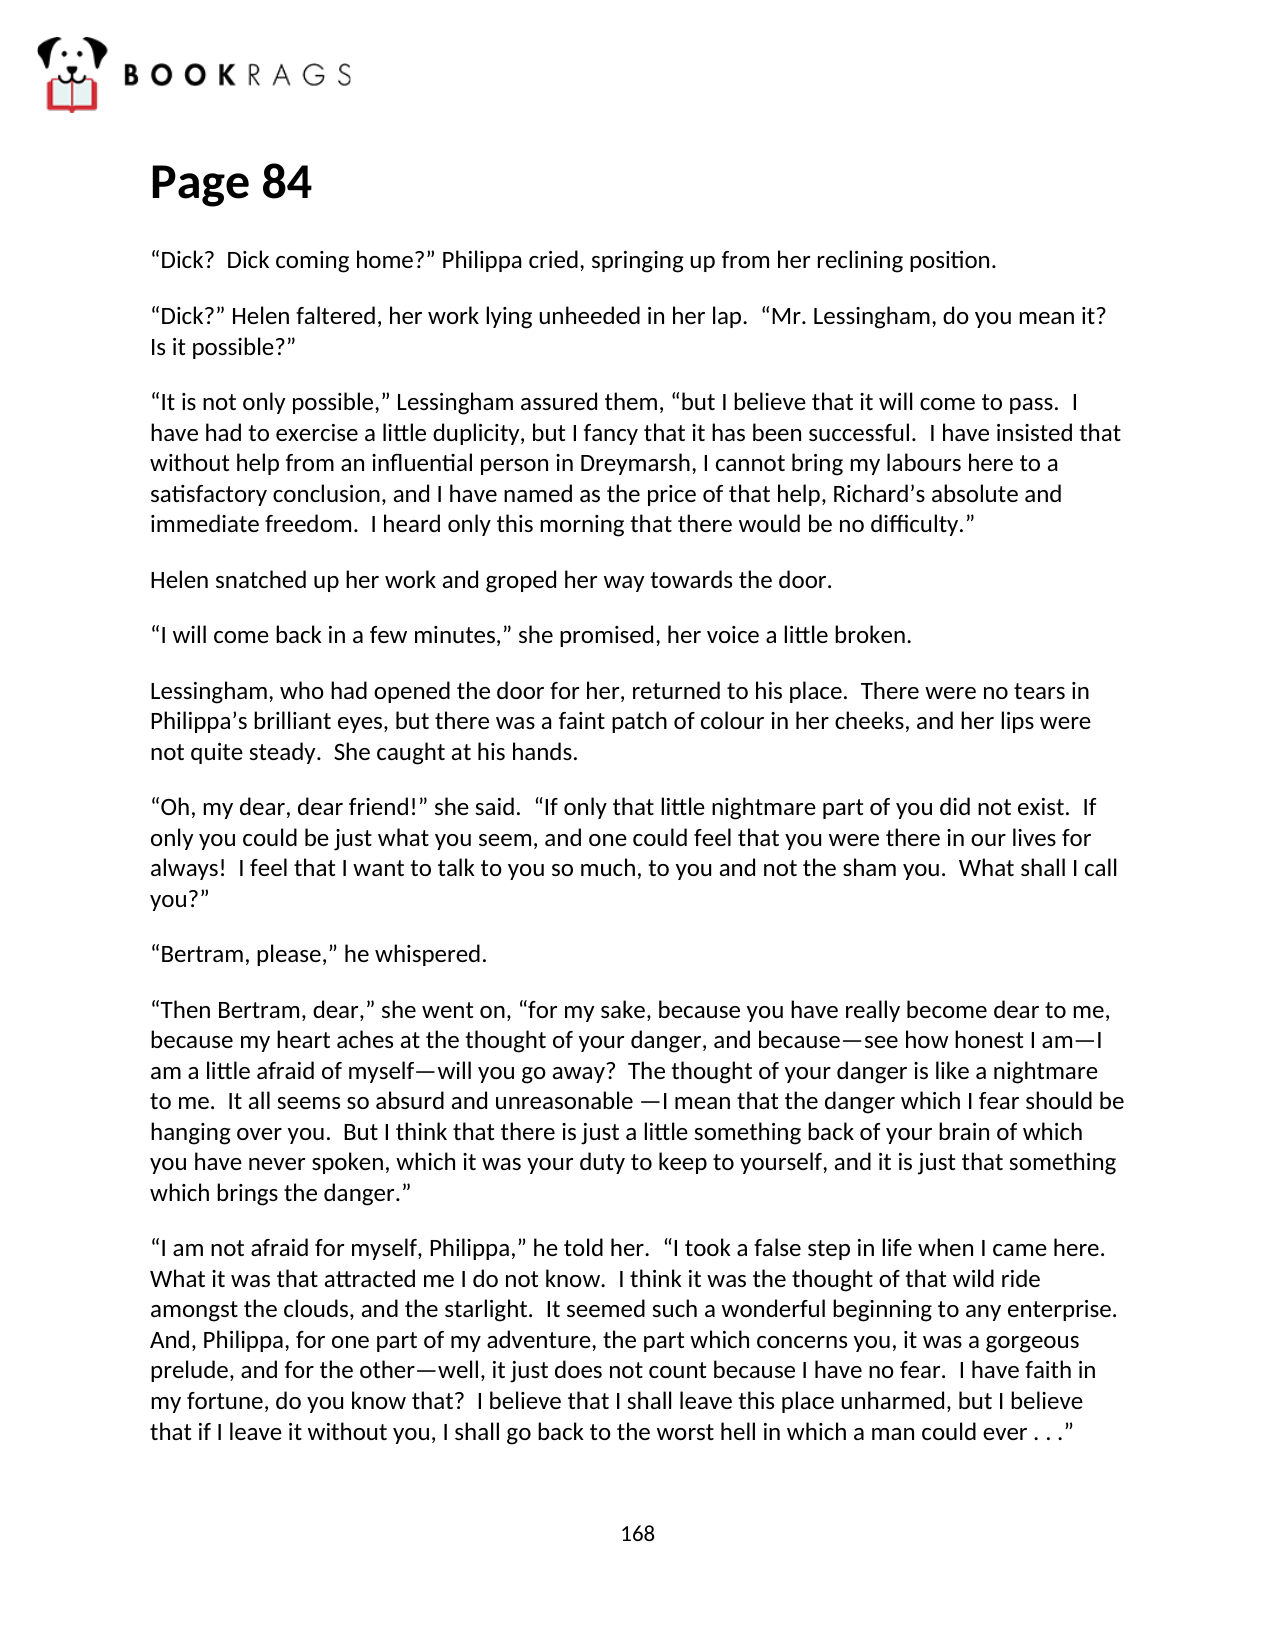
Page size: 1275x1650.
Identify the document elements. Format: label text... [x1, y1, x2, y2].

text “Dick? Dick coming home?” Philippa cried, springing up from her reclining position. [150, 244, 1125, 275]
picture [37, 37, 351, 113]
text “I will come back in a few minutes,” she promised, her voice a little broken. [150, 619, 1125, 650]
text Page 84 [150, 150, 1125, 211]
text “I am not afraid for myself, Philippa,” he told her. “I took a false step in life when I came here. What it was that attracted me I do not know. I think it was the thought of that wild ride amongst the clouds, and the starlight. It seemed such a wonderful beginning to any enterprise. And, Philippa, for one part of my adventure, the part which concerns you, it was a gorgeous prelude, and for the other—­well, it just does not count because I have no fear. I have faith in my fortune, do you know that? I believe that I shall leave this place unharmed, but I believe that if I leave it without you, I shall go back to the worst hell in which a man could ever . . .” [150, 1233, 1125, 1446]
text “Bertram, please,” he whispered. [150, 938, 1125, 969]
text “Oh, my dear, dear friend!” she said. “If only that little nightmare part of you did not exist. If only you could be just what you seem, and one could feel that you were there in our lives for always! I feel that I want to talk to you so much, to you and not the sham you. What shall I call you?” [150, 791, 1125, 913]
text Lessingham, who had opened the door for her, returned to his place. There were no tears in Philippa’s brilliant eyes, but there was a faint patch of colour in her cheeks, and her lips were not quite steady. She caught at his hands. [150, 675, 1125, 766]
text “Dick?” Helen faltered, her work lying unheeded in her lap. “Mr. Lessingham, do you mean it? Is it possible?” [150, 300, 1125, 361]
text Helen snatched up her work and groped her way towards the door. [150, 564, 1125, 594]
text “Then Bertram, dear,” she went on, “for my sake, because you have really become dear to me, because my heart aches at the thought of your danger, and because—­see how honest I am—­I am a little afraid of myself—­will you go away? The thought of your danger is like a nightmare to me. It all seems so absurd and unreasonable —­I mean that the danger which I fear should be hanging over you. But I think that there is just a little something back of your brain of which you have never spoken, which it was your duty to keep to yourself, and it is just that something which brings the danger.” [150, 994, 1125, 1208]
text “It is not only possible,” Lessingham assured them, “but I believe that it will come to pass. I have had to exercise a little duplicity, but I fancy that it has been successful. I have insisted that without help from an influential person in Dreymarsh, I cannot bring my labours here to a satisfactory conclusion, and I have named as the price of that help, Richard’s absolute and immediate freedom. I heard only this morning that there would be no difficulty.” [150, 386, 1125, 539]
